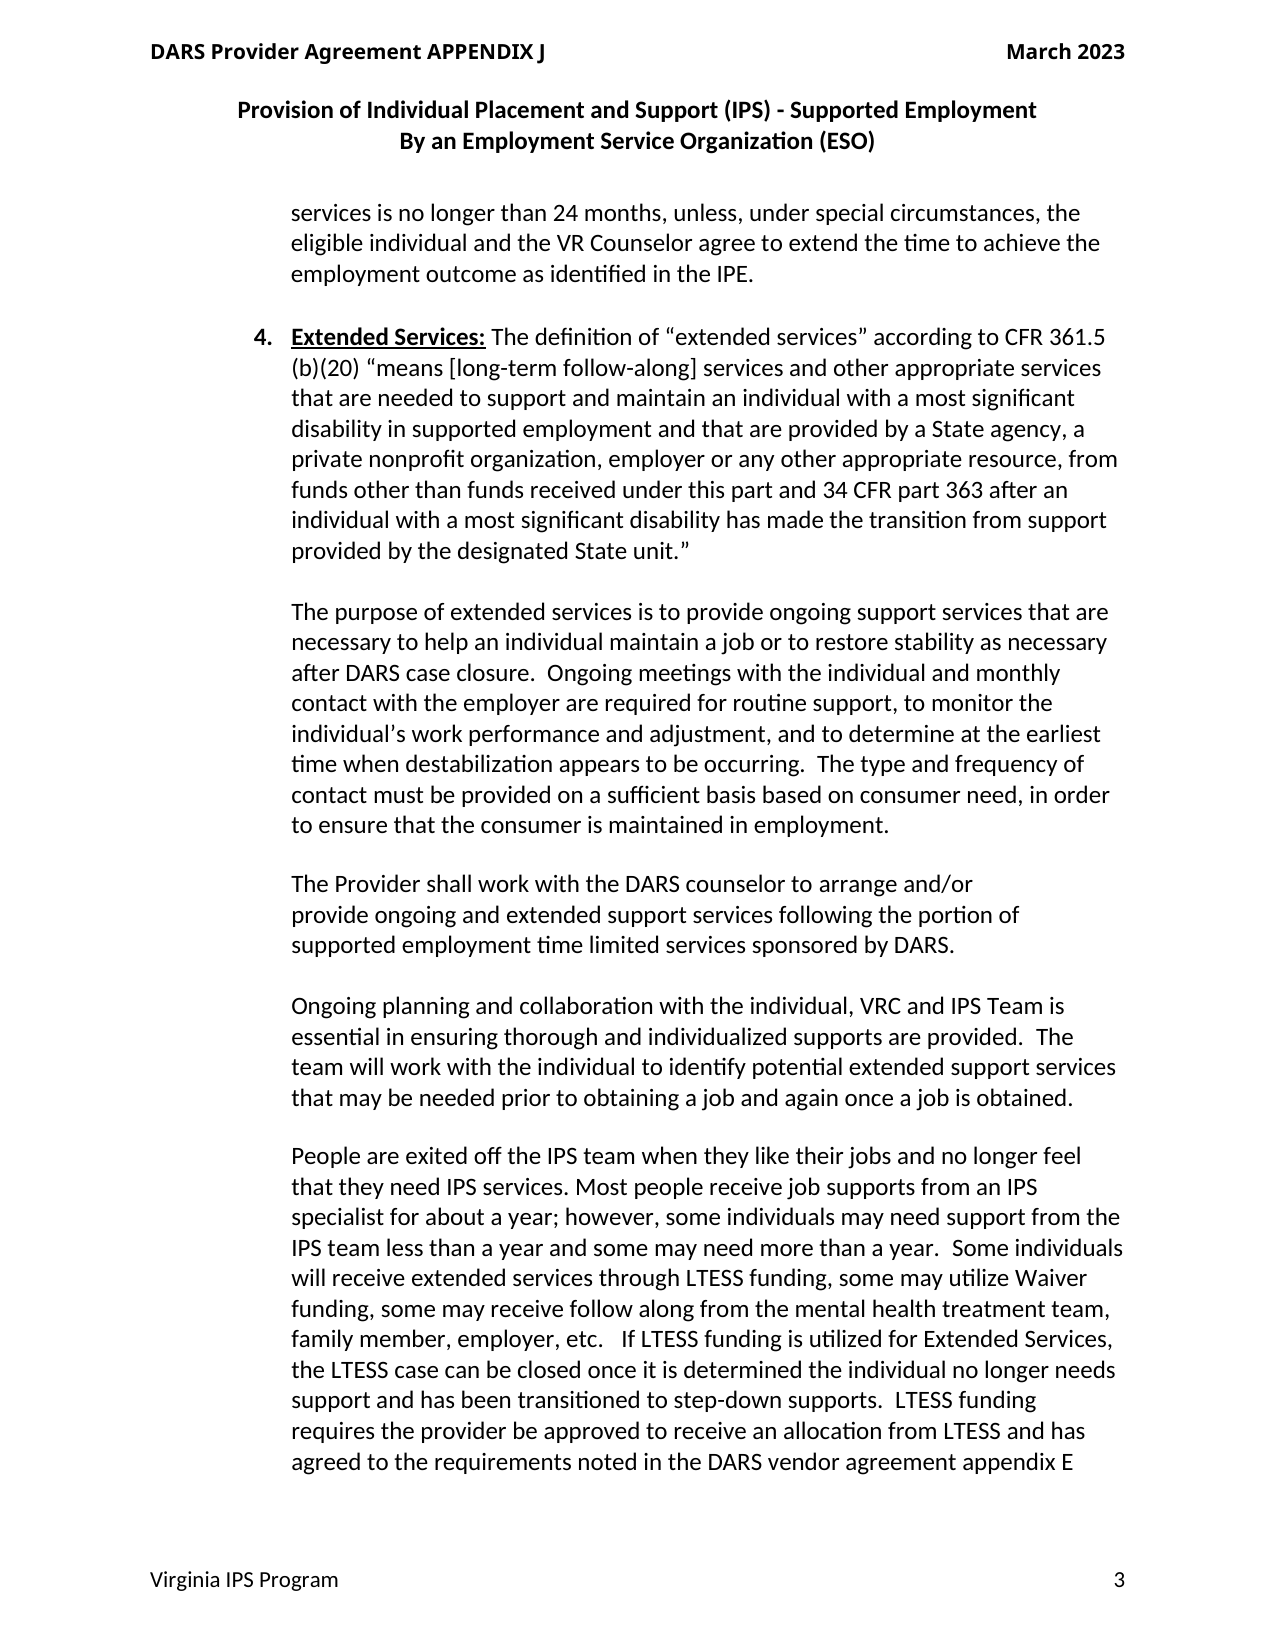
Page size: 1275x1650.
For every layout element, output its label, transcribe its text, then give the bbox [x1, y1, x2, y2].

text Ongoing planning and collaboration with the individual, VRC and IPS Team is essential in ensuring thorough and individualized supports are provided. The team will work with the individual to identify potential extended support services that may be needed prior to obtaining a job and again once a job is obtained. [291, 990, 1125, 1112]
text The Provider shall work with the DARS counselor to arrange and/or provide ongoing and extended support services following the portion of supported employment time limited services sponsored by DARS. [291, 868, 1125, 960]
list Extended Services: The definition of “extended services” according to CFR 361.5 (b)(20) “means [long-term follow-along] services and other appropriate services that are needed to support and maintain an individual with a most significant disability in supported employment and that are provided by a State agency, a private nonprofit organization, employer or any other appropriate resource, from funds other than funds received under this part and 34 CFR part 363 after an individual with a most significant disability has made the transition from support provided by the designated State unit.” [253, 321, 1125, 566]
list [253, 197, 1125, 288]
subtitle The purpose of extended services is to provide ongoing support services that are necessary to help an individual maintain a job or to restore stability as necessary after DARS case closure. Ongoing meetings with the individual and monthly contact with the employer are required for routine support, to monitor the individual’s work performance and adjustment, and to determine at the earliest time when destabilization appears to be occurring. The type and frequency of contact must be provided on a sufficient basis based on consumer need, in order to ensure that the consumer is maintained in employment. [291, 596, 1125, 840]
text People are exited off the IPS team when they like their jobs and no longer feel that they need IPS services. Most people receive job supports from an IPS specialist for about a year; however, some individuals may need support from the IPS team less than a year and some may need more than a year. Some individuals will receive extended services through LTESS funding, some may utilize Waiver funding, some may receive follow along from the mental health treatment team, family member, employer, etc. If LTESS funding is utilized for Extended Services, the LTESS case can be closed once it is determined the individual no longer needs support and has been transitioned to step-down supports. LTESS funding requires the provider be approved to receive an allocation from LTESS and has agreed to the requirements noted in the DARS vendor agreement appendix E [291, 1140, 1125, 1476]
